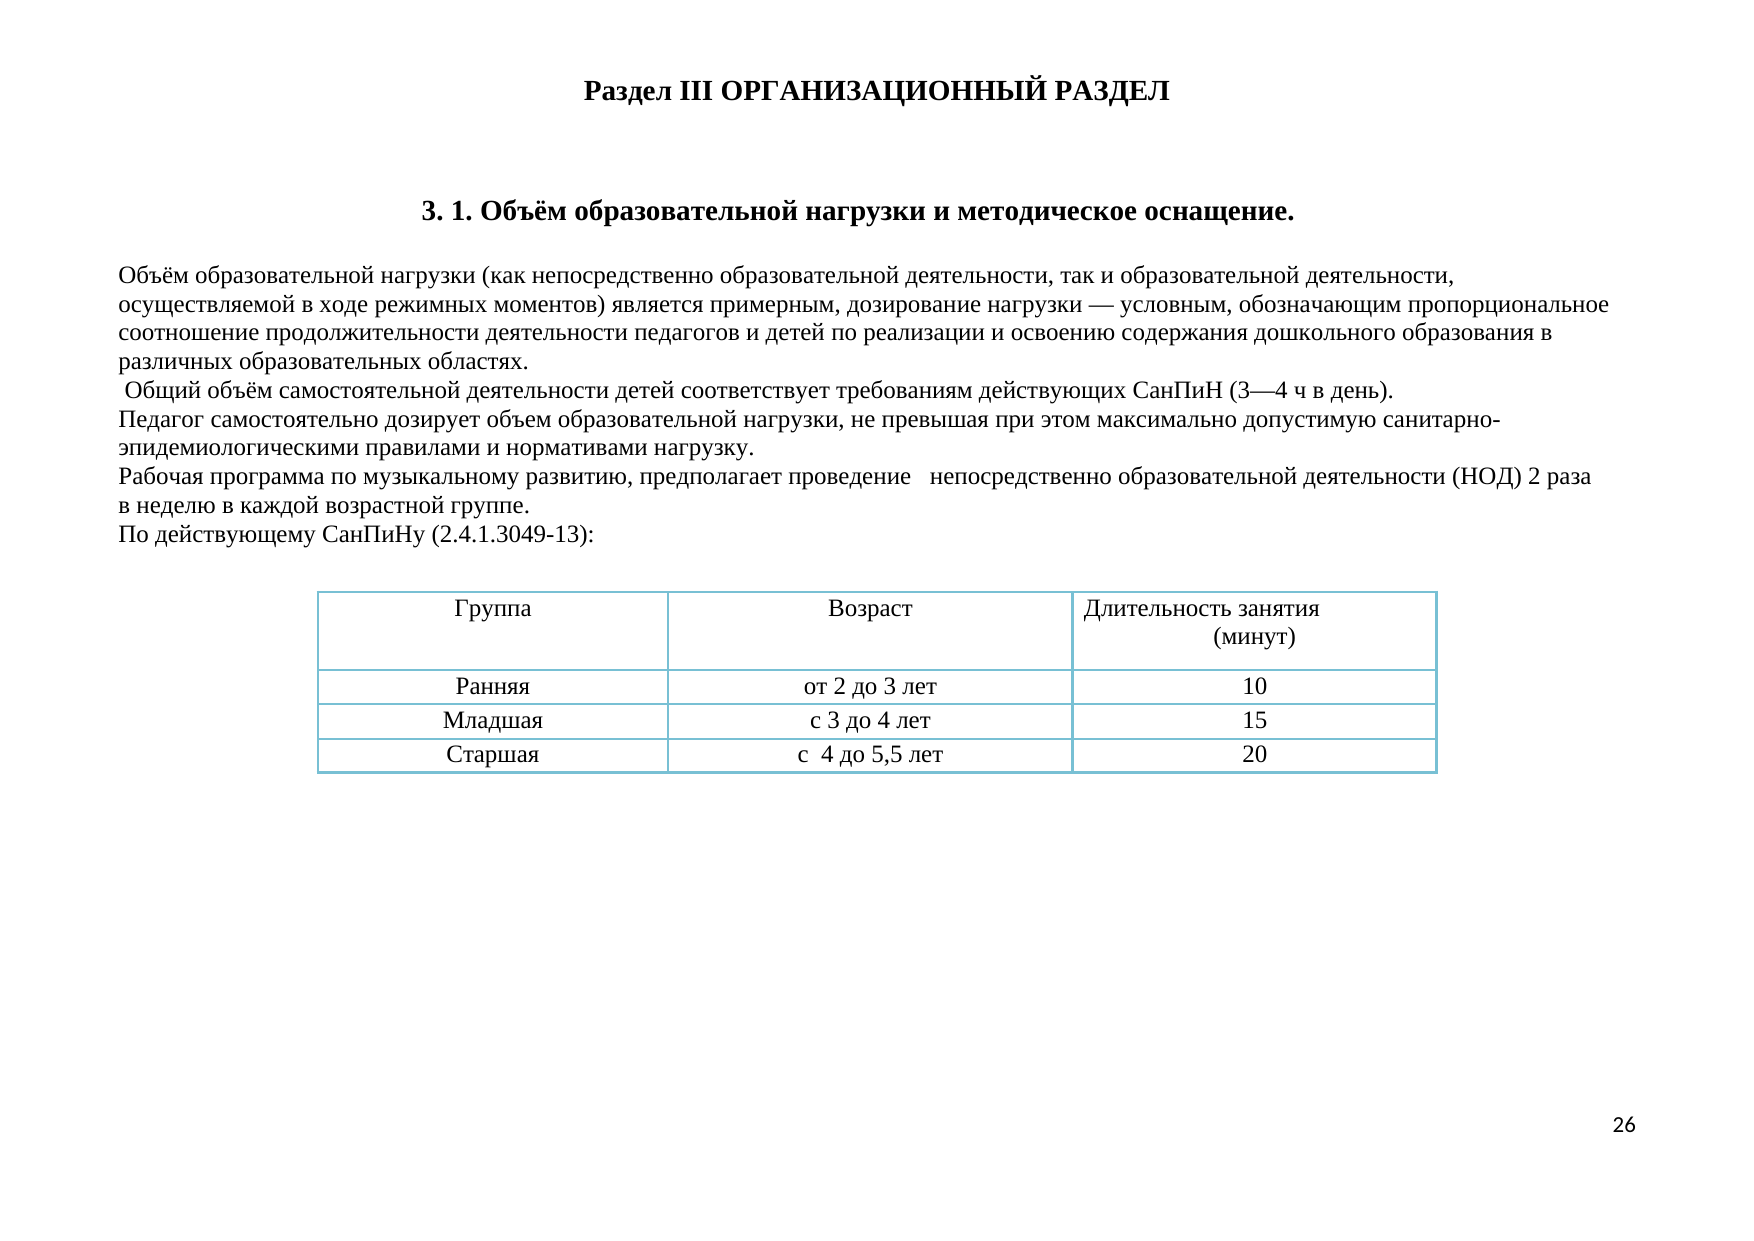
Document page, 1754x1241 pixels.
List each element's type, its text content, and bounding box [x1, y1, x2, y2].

text 3. 1. Объём образовательной нагрузки и методическое оснащение. [118, 193, 1598, 226]
table_cell 15 [1074, 705, 1435, 737]
table_cell Ранняя [319, 671, 667, 703]
table_cell от 2 до 3 лет [669, 671, 1071, 703]
table_cell Младшая [319, 705, 667, 737]
text По действующему СанПиНу (2.4.1.3049-13): [118, 519, 1636, 547]
text Педагог самостоятельно дозирует объем образовательной нагрузки, не превышая при этом максимально допустимую санитарно-эпидемиологическими правилами и нормативами нагрузку. [118, 404, 1636, 461]
table_header Возраст [669, 593, 1071, 669]
text Раздел III ОРГАНИЗАЦИОННЫЙ РАЗДЕЛ [118, 73, 1636, 107]
table_header Группа [319, 593, 667, 669]
text Объём образовательной нагрузки (как непосредственно образовательной деятельности, так и образовательной деятельности, осуществляемой в ходе режимных моментов) является примерным, дозирование нагрузки — условным, обозначающим пропорциональное соотношение продолжительности деятельности педагогов и детей по реализации и освоению содержания дошкольного образования в различных образовательных областях. [118, 260, 1636, 375]
table_cell с 4 до 5,5 лет [669, 740, 1071, 771]
text Рабочая программа по музыкальному развитию, предполагает проведение непосредственно образовательной деятельности (НОД) 2 раза в неделю в каждой возрастной группе. [118, 461, 1599, 519]
table_cell Старшая [319, 740, 667, 771]
table_header Длительность занятия (минут) [1074, 593, 1435, 669]
table_cell 20 [1074, 740, 1435, 771]
table_cell 10 [1074, 671, 1435, 703]
table_cell с 3 до 4 лет [669, 705, 1071, 737]
text Общий объём самостоятельной деятельности детей соответствует требованиям действующих СанПиН (3—4 ч в день). [118, 375, 1636, 404]
